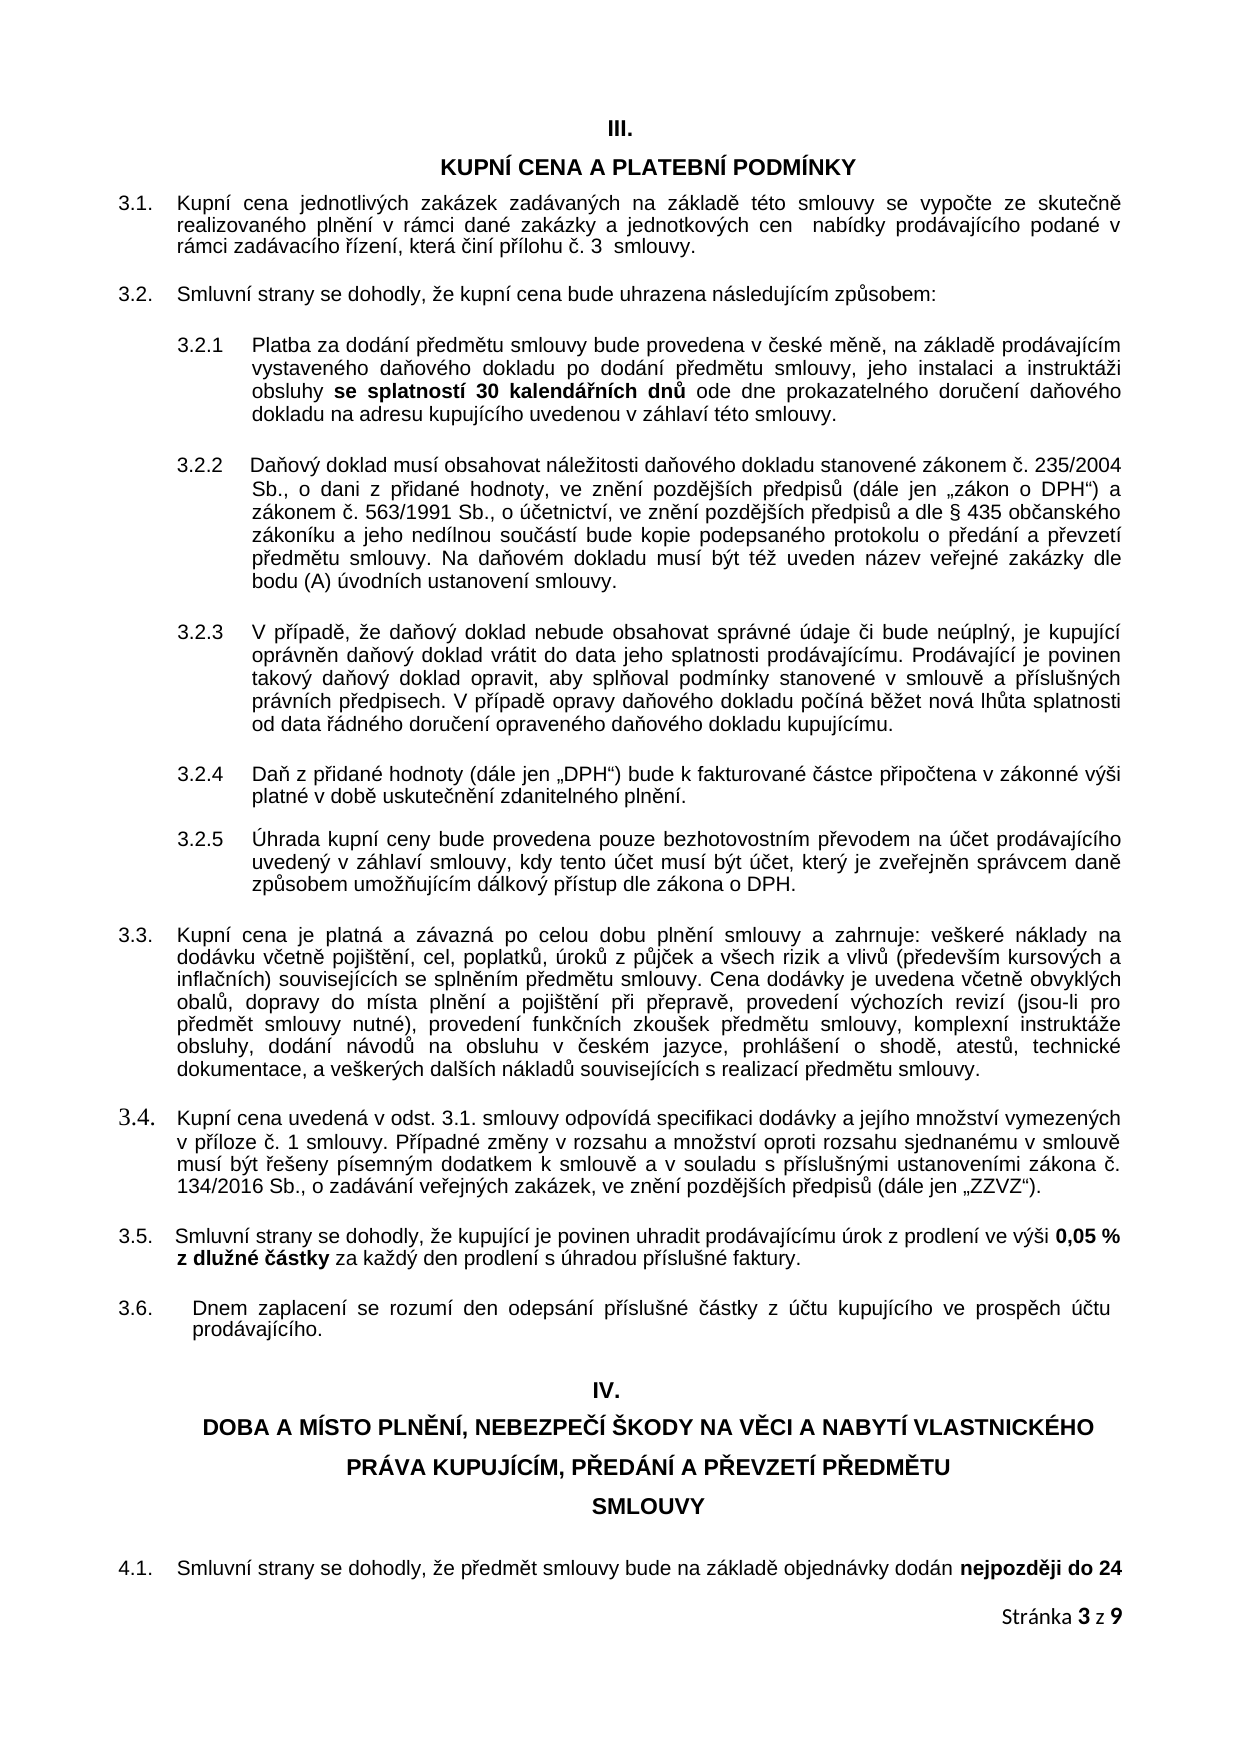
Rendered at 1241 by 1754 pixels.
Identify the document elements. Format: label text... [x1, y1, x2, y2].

list Daň z přidané hodnoty (dále jen „DPH“) bude k fakturované částce připočtena v zákonné výši platné v době uskutečnění zdanitelného plnění. [177, 764, 1122, 807]
list Smluvní strany se dohodly, že kupní cena bude uhrazena následujícím způsobem: [118, 283, 1122, 306]
text 3.6. Dnem zaplacení se rozumí den odepsání příslušné částky z účtu kupujícího ve prospěch účtu prodávajícího. [118, 1298, 1122, 1341]
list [118, 1556, 1122, 1580]
text KUPNÍ CENA A PLATEBNÍ PODMÍNKY [174, 154, 1122, 181]
list Platba za dodání předmětu smlouvy bude provedena v české měně, na základě prodávajícím vystaveného daňového dokladu po dodání předmětu smlouvy, jeho instalaci a instruktáži obsluhy se splatností 30 kalendářních dnů ode dne prokazatelného doručení daňového dokladu na adresu kupujícího uvedenou v záhlaví této smlouvy. [177, 335, 1122, 426]
text 3.5. Smluvní strany se dohodly, že kupující je povinen uhradit prodávajícímu úrok z prodlení ve výši 0,05 % z dlužné částky za každý den prodlení s úhradou příslušné faktury. [118, 1227, 1122, 1269]
list V případě, že daňový doklad nebude obsahovat správné údaje či bude neúplný, je kupující oprávněn daňový doklad vrátit do data jeho splatnosti prodávajícímu. Prodávající je povinen takový daňový doklad opravit, aby splňoval podmínky stanovené v smlouvě a příslušných právních předpisech. V případě opravy daňového dokladu počíná běžet nová lhůta splatnosti od data řádného doručení opraveného daňového dokladu kupujícímu. [177, 621, 1122, 735]
text DOBA A MÍSTO PLNĚNÍ, NEBEZPEČÍ ŠKODY NA VĚCI A NABYTÍ VLASTNICKÉHO PRÁVA KUPUJÍCÍM, PŘEDÁNÍ A PŘEVZETÍ PŘEDMĚTU [174, 1414, 1122, 1480]
list Kupní cena je platná a závazná po celou dobu plnění smlouvy a zahrnuje: veškeré náklady na dodávku včetně pojištění, cel, poplatků, úroků z půjček a všech rizik a vlivů (především kursových a inflačních) souvisejících se splněním předmětu smlouvy. Cena dodávky je uvedena včetně obvyklých obalů, dopravy do místa plnění a pojištění při přepravě, provedení výchozích revizí (jsou-li pro předmět smlouvy nutné), provedení funkčních zkoušek předmětu smlouvy, komplexní instruktáže obsluhy, dodání návodů na obsluhu v českém jazyce, prohlášení o shodě, atestů, technické dokumentace, a veškerých dalších nákladů souvisejících s realizací předmětu smlouvy. [118, 924, 1122, 1080]
list Úhrada kupní ceny bude provedena pouze bezhotovostním převodem na účet prodávajícího uvedený v záhlaví smlouvy, kdy tento účet musí být účet, který je zveřejněn správcem daně způsobem umožňujícím dálkový přístup dle zákona o DPH. [177, 829, 1122, 896]
text SMLOUVY [174, 1493, 1122, 1519]
text III. [118, 115, 1122, 141]
text 3.2.2 Daňový doklad musí obsahovat náležitosti daňového dokladu stanovené zákonem č. 235/2004 Sb., o dani z přidané hodnoty, ve znění pozdějších předpisů (dále jen „zákon o DPH“) a zákonem č. 563/1991 Sb., o účetnictví, ve znění pozdějších předpisů a dle § 435 občanského zákoníku a jeho nedílnou součástí bude kopie podepsaného protokolu o předání a převzetí předmětu smlouvy. Na daňovém dokladu musí být též uveden název veřejné zakázky dle bodu (A) úvodních ustanovení smlouvy. [177, 454, 1122, 593]
list Kupní cena uvedená v odst. 3.1. smlouvy odpovídá specifikaci dodávky a jejího množství vymezených v příloze č. 1 smlouvy. Případné změny v rozsahu a množství oproti rozsahu sjednanému v smlouvě musí být řešeny písemným dodatkem k smlouvě a v souladu s příslušnými ustanoveními zákona č. 134/2016 Sb., o zadávání veřejných zakázek, ve znění pozdějších předpisů (dále jen „ZZVZ“). [118, 1104, 1122, 1198]
list Kupní cena jednotlivých zakázek zadávaných na základě této smlouvy se vypočte ze skutečně realizovaného plnění v rámci dané zakázky a jednotkových cen nabídky prodávajícího podané v rámci zadávacího řízení, která činí přílohu č. 3 smlouvy. [118, 194, 1122, 258]
